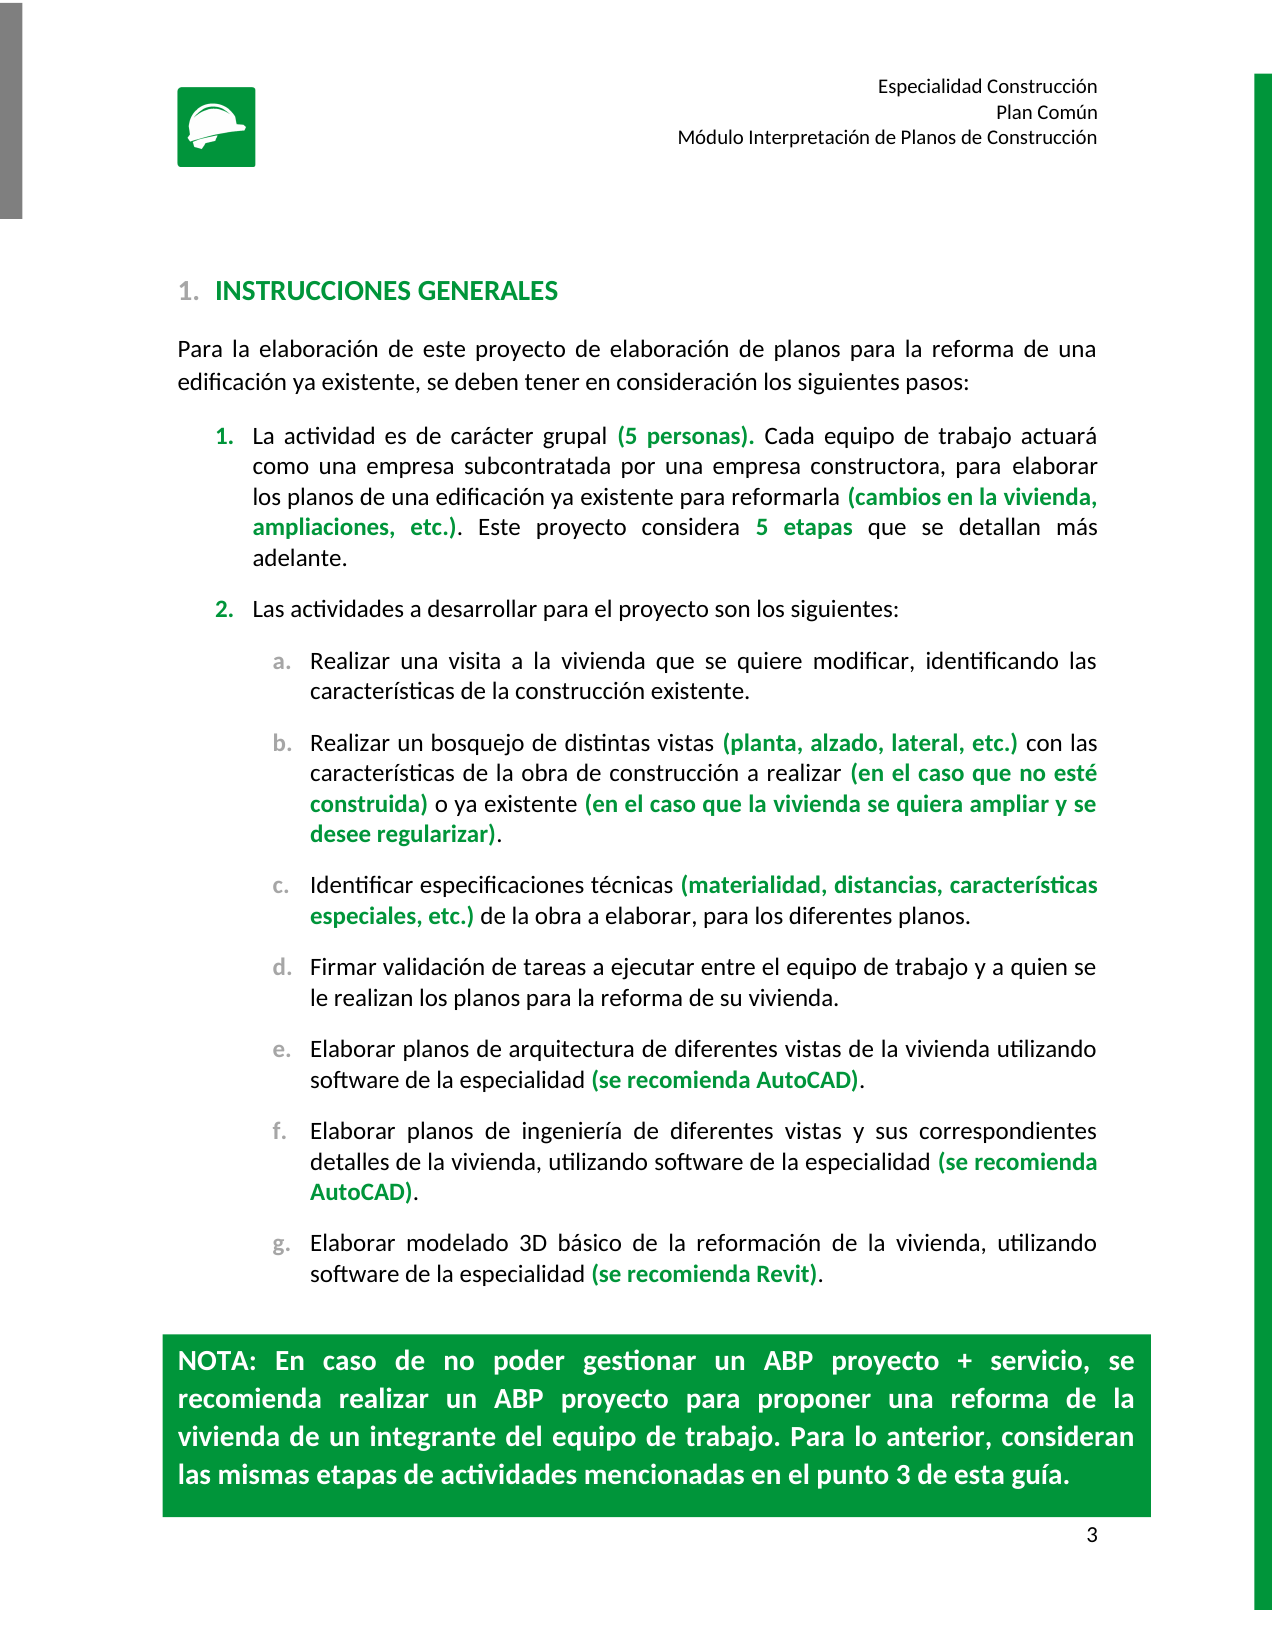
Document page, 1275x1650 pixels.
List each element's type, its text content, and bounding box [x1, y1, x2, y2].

list Identificar especificaciones técnicas (materialidad, distancias, características especiales, etc.) de la obra a elaborar, para los diferentes planos. [272, 869, 1098, 931]
picture [177, 87, 256, 167]
list Realizar una visita a la vivienda que se quiere modificar, identificando las características de la construcción existente. [272, 645, 1098, 706]
list Firmar validación de tareas a ejecutar entre el equipo de trabajo y a quien se le realizan los planos para la reforma de su vivienda. [272, 951, 1098, 1012]
text Para la elaboración de este proyecto de elaboración de planos para la reforma de una edificación ya existente, se deben tener en consideración los siguientes pasos: [177, 333, 1098, 397]
list Realizar un bosquejo de distintas vistas (planta, alzado, lateral, etc.) con las características de la obra de construcción a realizar (en el caso que no esté construida) o ya existente (en el caso que la vivienda se quiera ampliar y se desee regularizar). [272, 727, 1098, 849]
list Elaborar planos de ingeniería de diferentes vistas y sus correspondientes detalles de la vivienda, utilizando software de la especialidad (se recomienda AutoCAD). [272, 1115, 1098, 1207]
subtitle INSTRUCCIONES GENERALES [177, 272, 1098, 307]
list Las actividades a desarrollar para el proyecto son los siguientes: [215, 593, 1098, 624]
list La actividad es de carácter grupal (5 personas). Cada equipo de trabajo actuará como una empresa subcontratada por una empresa constructora, para elaborar los planos de una edificación ya existente para reformarla (cambios en la vivienda, ampliaciones, etc.). Este proyecto considera 5 etapas que se detallan más adelante. [215, 420, 1098, 573]
list Elaborar planos de arquitectura de diferentes vistas de la vivienda utilizando software de la especialidad (se recomienda AutoCAD). [272, 1033, 1098, 1094]
list Elaborar modelado 3D básico de la reformación de la vivienda, utilizando software de la especialidad (se recomienda Revit). [272, 1228, 1098, 1289]
